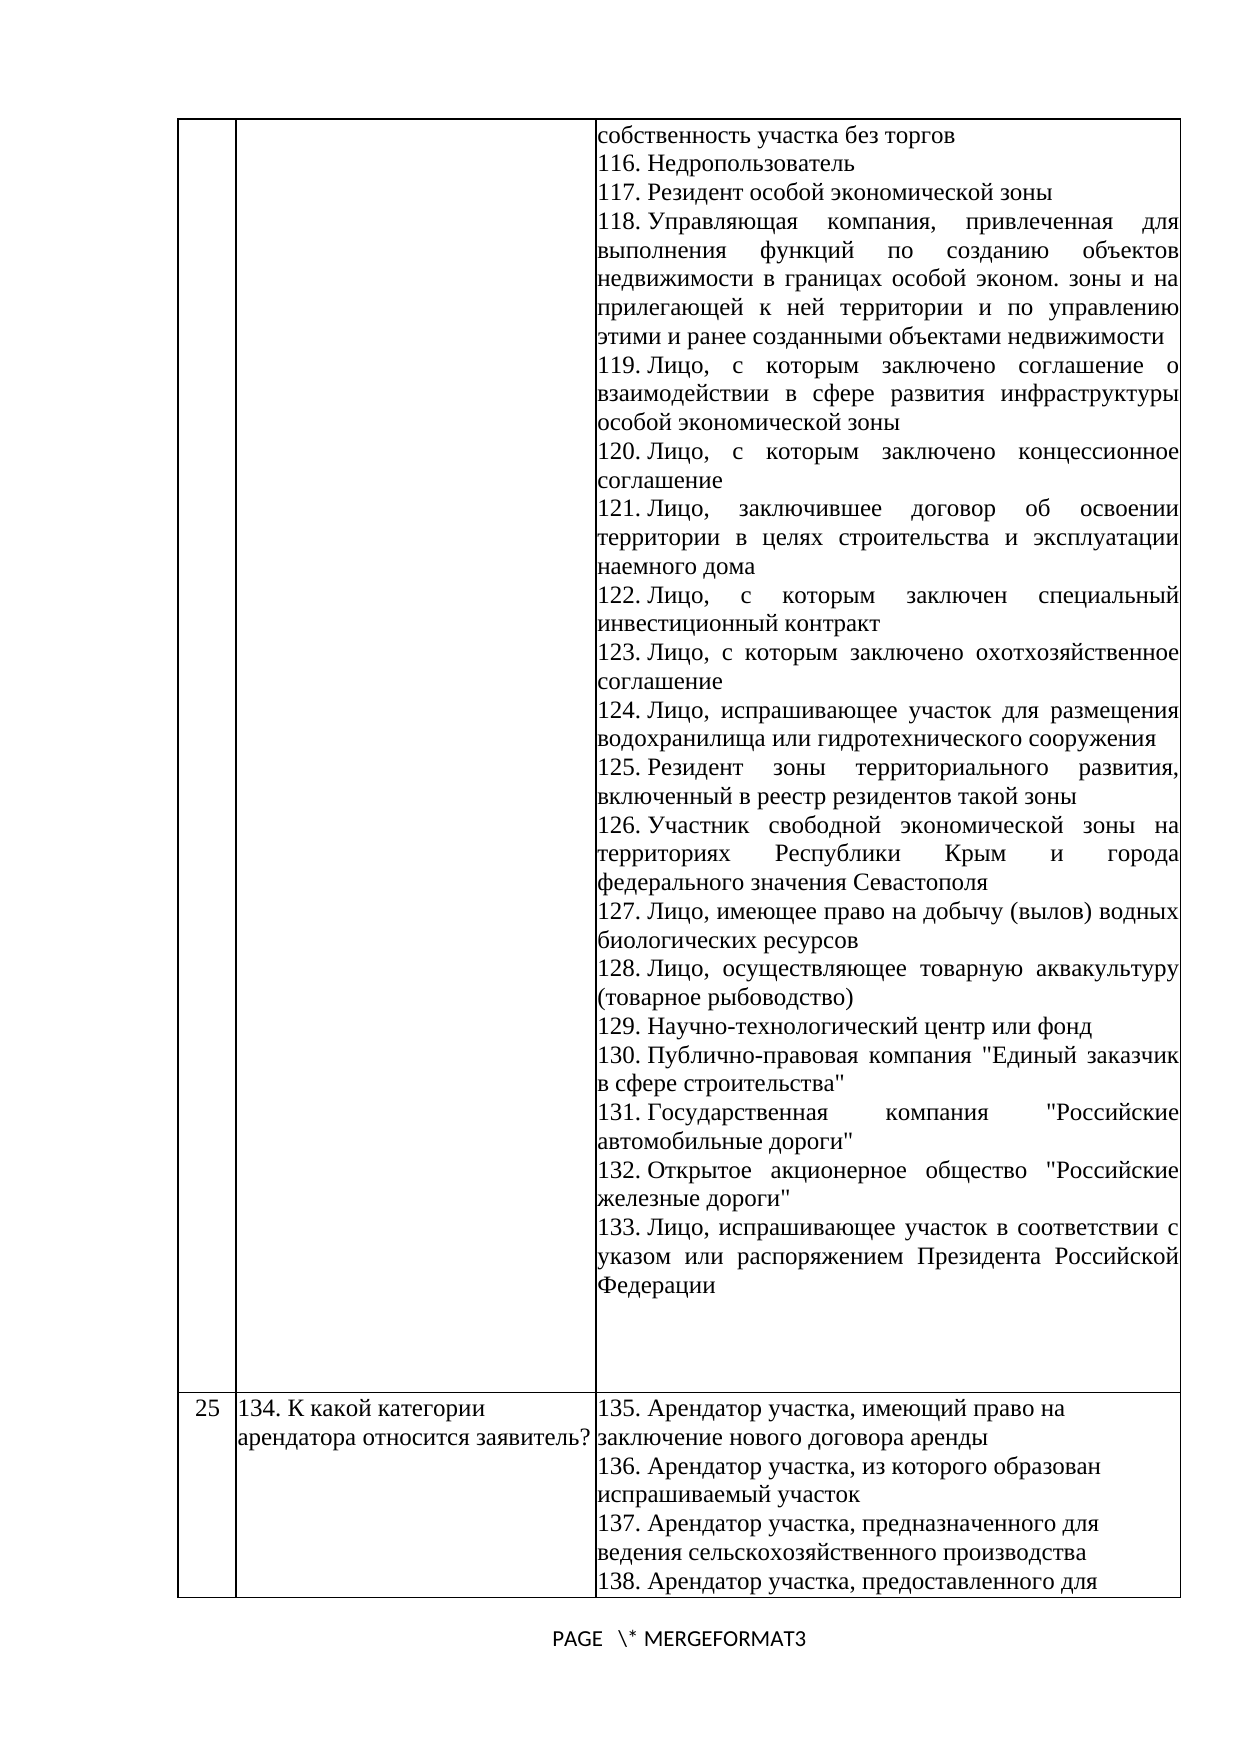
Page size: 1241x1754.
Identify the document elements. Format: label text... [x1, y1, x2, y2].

table_header [237, 120, 595, 1392]
table_cell 25 [179, 1393, 235, 1597]
table_header собственность участка без торгов 116. Недропользователь 117. Резидент особой экономической зоны 118. Управляющая компания, привлеченная для выполнения функций по созданию объектов недвижимости в границах особой эконом. зоны и на прилегающей к ней территории и по управлению этими и ранее созданными объектами недвижимости 119. Лицо, с которым заключено соглашение о взаимодействии в сфере развития инфраструктуры особой экономической зоны 120. Лицо, с которым заключено концессионное соглашение 121. Лицо, заключившее договор об освоении территории в целях строительства и эксплуатации наемного дома 122. Лицо, с которым заключен специальный инвестиционный контракт 123. Лицо, с которым заключено охотхозяйственное соглашение 124. Лицо, испрашивающее участок для размещения водохранилища или гидротехнического сооружения 125. Резидент зоны территориального развития, включенный в реестр резидентов такой зоны 126. Участник свободной экономической зоны на территориях Республики Крым и города федерального значения Севастополя 127. Лицо, имеющее право на добычу (вылов) водных биологических ресурсов 128. Лицо, осуществляющее товарную аквакультуру (товарное рыбоводство) 129. Научно-технологический центр или фонд 130. Публично-правовая компания "Единый заказчик в сфере строительства" 131. Государственная компания "Российские автомобильные дороги" 132. Открытое акционерное общество "Российские железные дороги" 133. Лицо, испрашивающее участок в соответствии с указом или распоряжением Президента Российской Федерации [597, 120, 1180, 1392]
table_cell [597, 1393, 1180, 1597]
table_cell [237, 1393, 595, 1597]
table_header [179, 120, 235, 1392]
